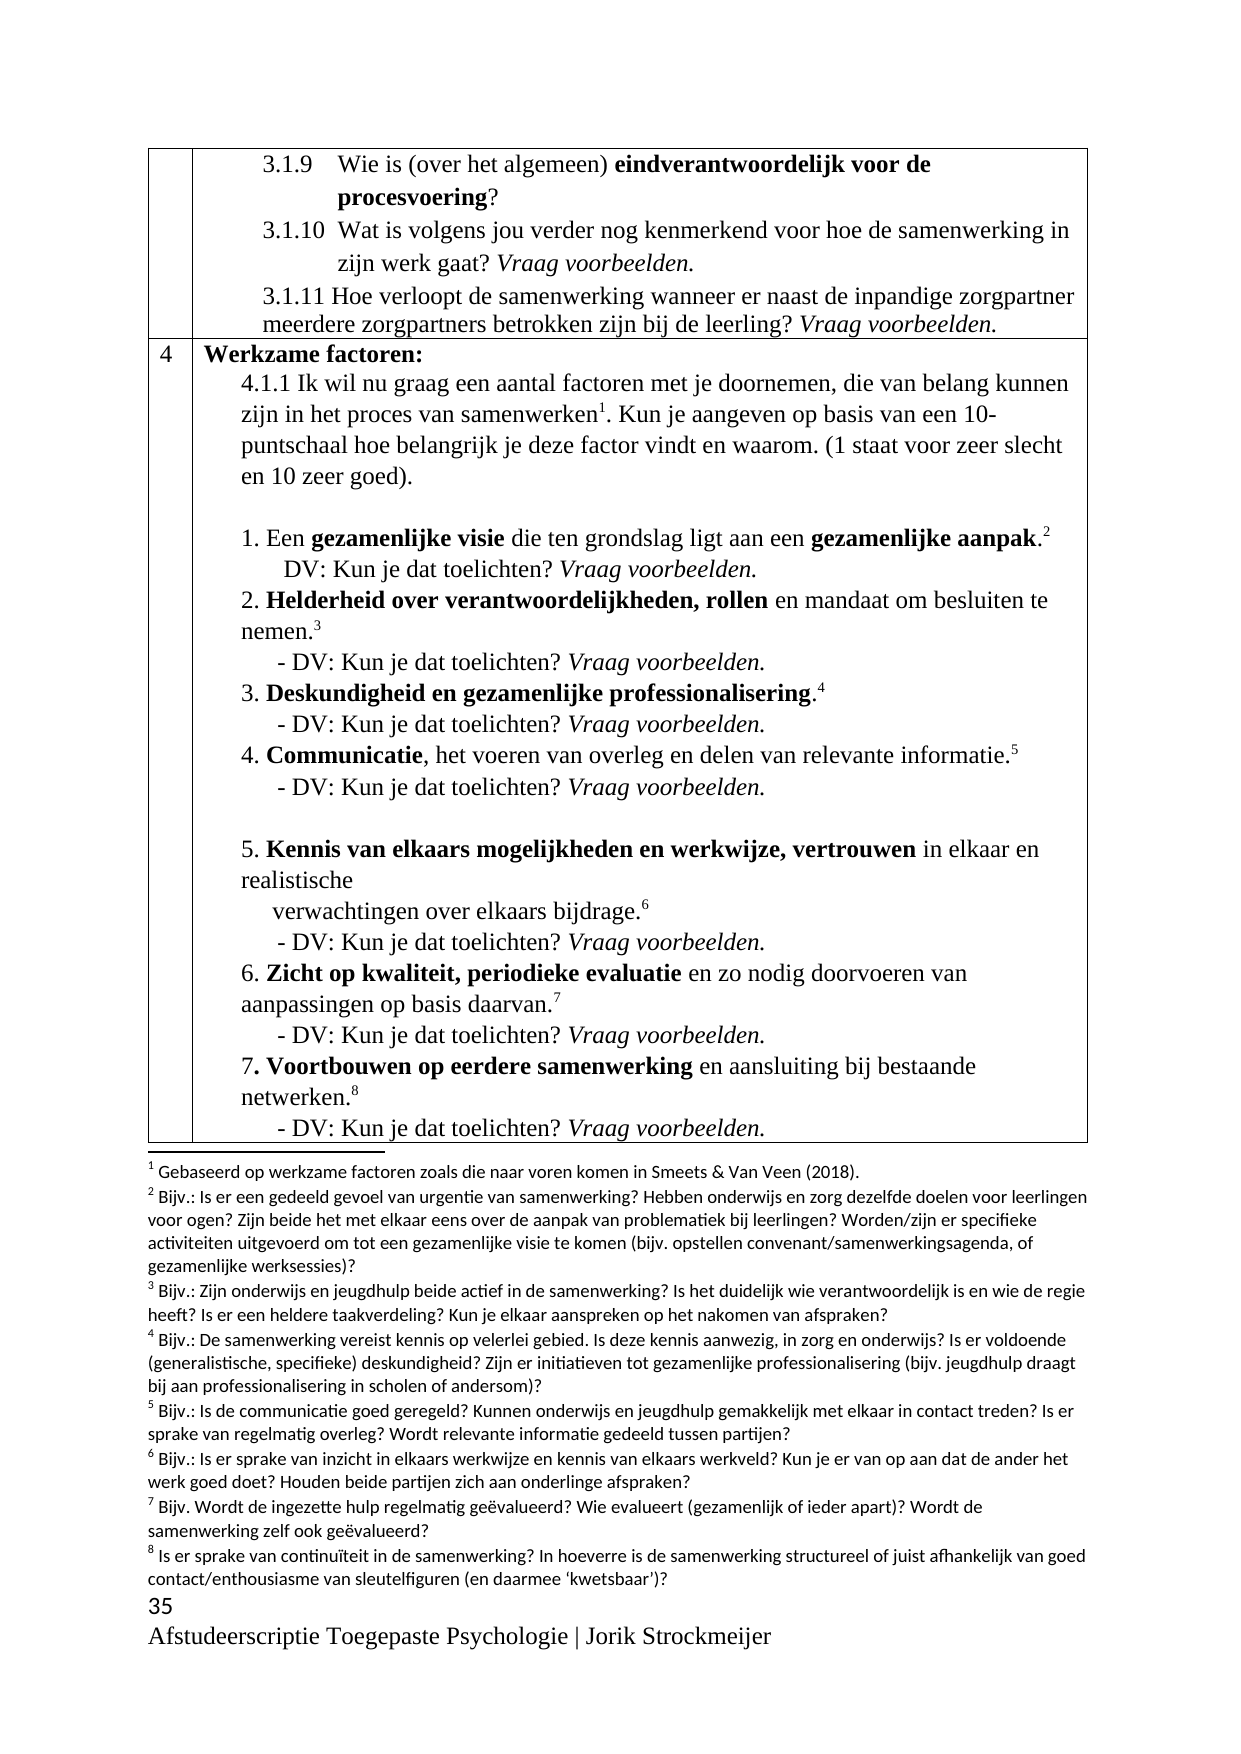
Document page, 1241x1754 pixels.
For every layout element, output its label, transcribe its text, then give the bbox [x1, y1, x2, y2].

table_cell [193, 149, 1087, 338]
table_cell 4 [149, 339, 192, 1142]
table_cell Werkzame factoren: 4.1.1 Ik wil nu graag een aantal factoren met je doornemen, die van belang kunnen zijn in het proces van samenwerken. Kun je aangeven op basis van een 10-puntschaal hoe belangrijk je deze factor vindt en waarom. (1 staat voor zeer slecht en 10 zeer goed). 1. Een gezamenlijke visie die ten grondslag ligt aan een gezamenlijke aanpak. DV: Kun je dat toelichten? Vraag voorbeelden. 2. Helderheid over verantwoordelijkheden, rollen en mandaat om besluiten te nemen. - DV: Kun je dat toelichten? Vraag voorbeelden. 3. Deskundigheid en gezamenlijke professionalisering. - DV: Kun je dat toelichten? Vraag voorbeelden. 4. Communicatie, het voeren van overleg en delen van relevante informatie. - DV: Kun je dat toelichten? Vraag voorbeelden. 5. Kennis van elkaars mogelijkheden en werkwijze, vertrouwen in elkaar en realistische verwachtingen over elkaars bijdrage. - DV: Kun je dat toelichten? Vraag voorbeelden. 6. Zicht op kwaliteit, periodieke evaluatie en zo nodig doorvoeren van aanpassingen op basis daarvan. - DV: Kun je dat toelichten? Vraag voorbeelden. 7. Voortbouwen op eerdere samenwerking en aansluiting bij bestaande netwerken. - DV: Kun je dat toelichten? Vraag voorbeelden. 8. Realisering van praktische randvoorwaarden, zoals voldoende budget en tijd. - DV: Kun je dat toelichten? Vraag voorbeelden. [193, 339, 1087, 1142]
table_cell 3 [149, 149, 192, 338]
